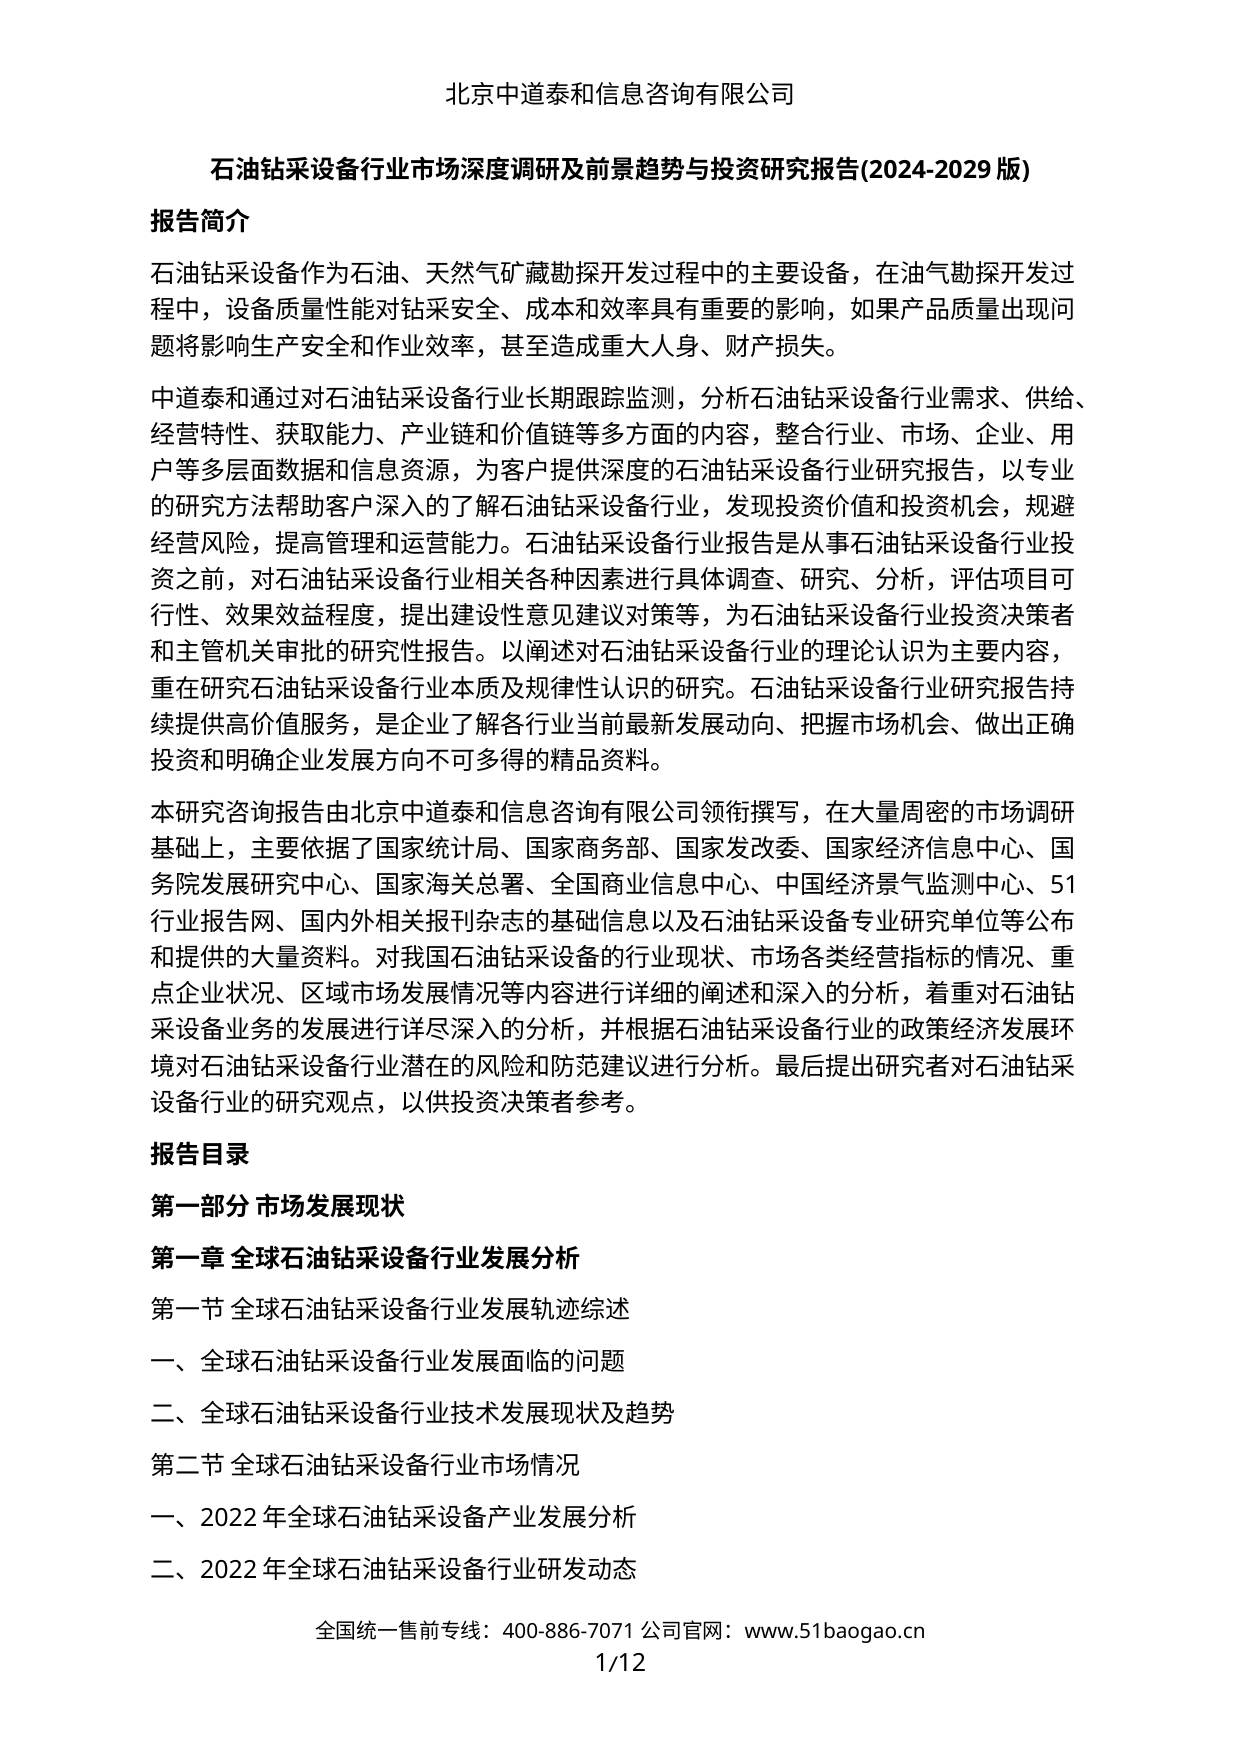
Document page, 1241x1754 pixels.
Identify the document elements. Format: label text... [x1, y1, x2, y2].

text 第一章 全球石油钻采设备行业发展分析 [150, 1238, 1090, 1274]
text 本研究咨询报告由北京中道泰和信息咨询有限公司领衔撰写，在大量周密的市场调研基础上，主要依据了国家统计局、国家商务部、国家发改委、国家经济信息中心、国务院发展研究中心、国家海关总署、全国商业信息中心、中国经济景气监测中心、51行业报告网、国内外相关报刊杂志的基础信息以及石油钻采设备专业研究单位等公布和提供的大量资料。对我国石油钻采设备的行业现状、市场各类经营指标的情况、重点企业状况、区域市场发展情况等内容进行详细的阐述和深入的分析，着重对石油钻采设备业务的发展进行详尽深入的分析，并根据石油钻采设备行业的政策经济发展环境对石油钻采设备行业潜在的风险和防范建议进行分析。最后提出研究者对石油钻采设备行业的研究观点，以供投资决策者参考。 [150, 792, 1090, 1119]
text 报告简介 [150, 202, 1090, 238]
text 二、全球石油钻采设备行业技术发展现状及趋势 [150, 1394, 1090, 1430]
text 第二节 全球石油钻采设备行业市场情况 [150, 1446, 1090, 1482]
text 第一部分 市场发展现状 [150, 1186, 1090, 1222]
text 报告目录 [150, 1134, 1090, 1171]
text 石油钻采设备行业市场深度调研及前景趋势与投资研究报告(2024-2029版) [150, 150, 1090, 186]
text 第一节 全球石油钻采设备行业发展轨迹综述 [150, 1290, 1090, 1326]
text 二、2022年全球石油钻采设备行业研发动态 [150, 1549, 1090, 1586]
text 一、全球石油钻采设备行业发展面临的问题 [150, 1342, 1090, 1378]
text 石油钻采设备作为石油、天然气矿藏勘探开发过程中的主要设备，在油气勘探开发过程中，设备质量性能对钻采安全、成本和效率具有重要的影响，如果产品质量出现问题将影响生产安全和作业效率，甚至造成重大人身、财产损失。 [150, 254, 1090, 362]
text 中道泰和通过对石油钻采设备行业长期跟踪监测，分析石油钻采设备行业需求、供给、经营特性、获取能力、产业链和价值链等多方面的内容，整合行业、市场、企业、用户等多层面数据和信息资源，为客户提供深度的石油钻采设备行业研究报告，以专业的研究方法帮助客户深入的了解石油钻采设备行业，发现投资价值和投资机会，规避经营风险，提高管理和运营能力。石油钻采设备行业报告是从事石油钻采设备行业投资之前，对石油钻采设备行业相关各种因素进行具体调查、研究、分析，评估项目可行性、效果效益程度，提出建设性意见建议对策等，为石油钻采设备行业投资决策者和主管机关审批的研究性报告。以阐述对石油钻采设备行业的理论认识为主要内容，重在研究石油钻采设备行业本质及规律性认识的研究。石油钻采设备行业研究报告持续提供高价值服务，是企业了解各行业当前最新发展动向、把握市场机会、做出正确投资和明确企业发展方向不可多得的精品资料。 [150, 378, 1090, 777]
text 一、2022年全球石油钻采设备产业发展分析 [150, 1497, 1090, 1534]
